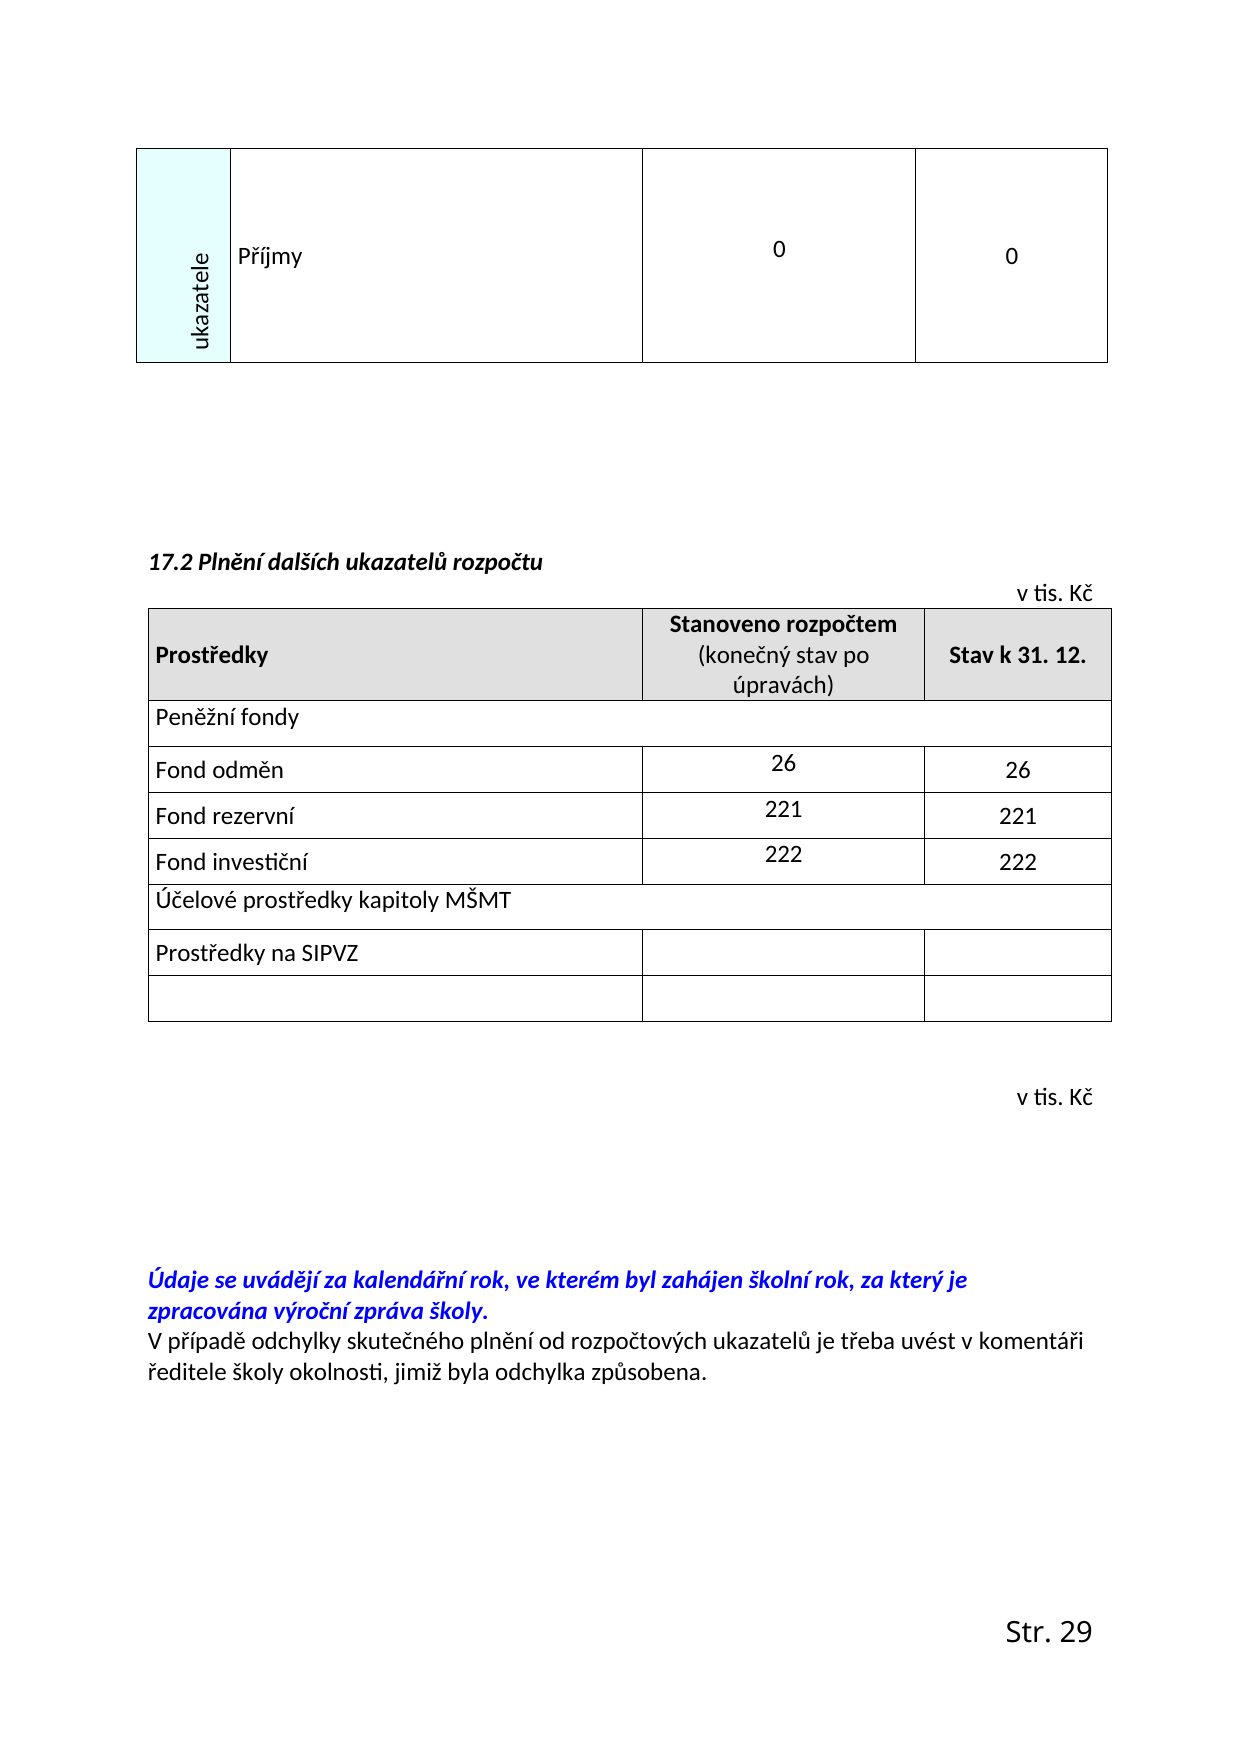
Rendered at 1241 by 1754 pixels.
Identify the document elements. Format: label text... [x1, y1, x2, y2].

table_cell 222 [925, 839, 1111, 883]
table_cell Prostředky na SIPVZ [149, 930, 642, 975]
table_cell 221 [643, 793, 924, 838]
table_cell 0 [916, 149, 1107, 362]
text V případě odchylky skutečného plnění od rozpočtových ukazatelů je třeba uvést v komentáři ředitele školy okolnosti, jimiž byla odchylka způsobena. [148, 1325, 1093, 1386]
table_header Stanoveno rozpočtem (konečný stav po úpravách) [643, 609, 924, 700]
table_header Prostředky [149, 609, 642, 700]
table_cell [925, 976, 1111, 1021]
table_cell 0 [643, 149, 915, 362]
text 17.2 Plnění dalších ukazatelů rozpočtu [148, 546, 1093, 577]
table_cell [643, 976, 924, 1021]
table_cell Účelové prostředky kapitoly MŠMT [149, 885, 1111, 929]
table_header Stav k 31. 12. [925, 609, 1111, 700]
text v tis. Kč [148, 1081, 1093, 1112]
text Údaje se uvádějí za kalendářní rok, ve kterém byl zahájen školní rok, za který je zpracována výroční zpráva školy. [148, 1264, 1093, 1325]
table_cell Fond investiční [149, 839, 642, 883]
table_cell 221 [925, 793, 1111, 838]
table_cell [149, 976, 642, 1021]
text v tis. Kč [148, 577, 1093, 607]
table_cell 222 [643, 839, 924, 883]
table_cell 26 [925, 747, 1111, 792]
table_cell Fond odměn [149, 747, 642, 792]
table_cell Příjmy [231, 149, 642, 362]
table_cell Peněžní fondy [149, 701, 1111, 746]
table_cell [643, 930, 924, 975]
table_cell Fond rezervní [149, 793, 642, 838]
table_cell [925, 930, 1111, 975]
table_cell 26 [643, 747, 924, 792]
